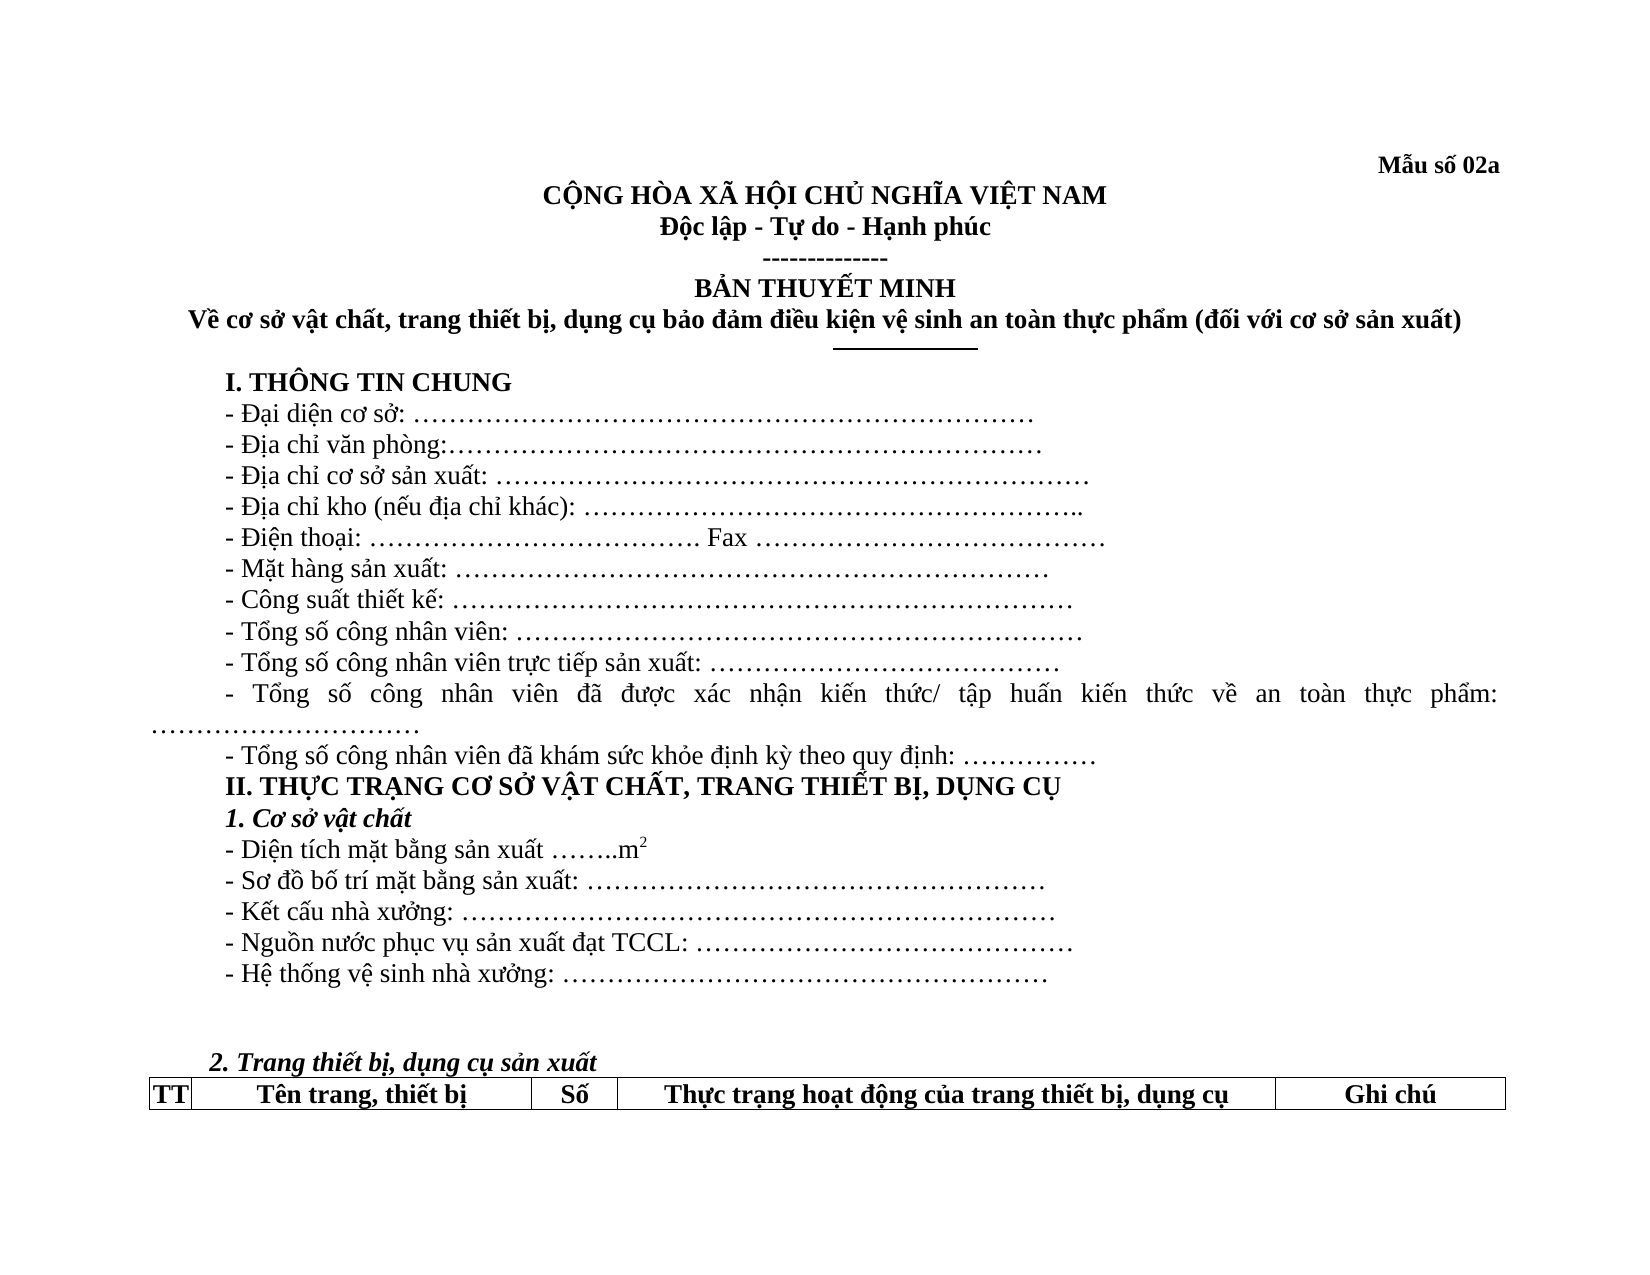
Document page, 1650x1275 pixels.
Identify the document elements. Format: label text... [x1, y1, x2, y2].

text - Tổng số công nhân viên trực tiếp sản xuất: ………………………………… [150, 646, 1500, 677]
table_header Ghi chú [1276, 1078, 1505, 1109]
text - Tổng số công nhân viên đã khám sức khỏe định kỳ theo quy định: …………… [150, 739, 1500, 771]
text - Nguồn nước phục vụ sản xuất đạt TCCL: …………………………………… [150, 926, 1500, 957]
table_header Thực trạng hoạt động của trang thiết bị, dụng cụ [618, 1078, 1275, 1109]
text - Đại diện cơ sở: …………………………………………………………… [333, 397, 1500, 428]
text BẢN THUYẾT MINH Về cơ sở vật chất, trang thiết bị, dụng cụ bảo đảm điều kiện vệ sinh an toàn thực phẩm (đối với cơ sở sản xuất) [150, 272, 1500, 334]
text - Hệ thống vệ sinh nhà xưởng: ……………………………………………… [150, 957, 1500, 988]
text II. THỰC TRẠNG CƠ SỞ VẬT CHẤT, TRANG THIẾT BỊ, DỤNG CỤ [150, 771, 1500, 802]
text - Địa chỉ cơ sở sản xuất: ………………………………………………………… [150, 459, 1500, 490]
text - Điện thoại: ………………………………. Fax ………………………………… [150, 521, 1500, 552]
text - Tổng số công nhân viên: ……………………………………………………… [150, 615, 1500, 646]
text - Mặt hàng sản xuất: ………………………………………………………… [150, 552, 1500, 584]
text CỘNG HÒA XÃ HỘI CHỦ NGHĨA VIỆT NAM Độc lập - Tự do - Hạnh phúc -------------- [150, 179, 1500, 272]
text 1. Cơ sở vật chất [150, 802, 1500, 833]
table_header Tên trang, thiết bị [192, 1078, 531, 1109]
table_header Số lượng [532, 1078, 617, 1109]
text - Kết cấu nhà xưởng: ………………………………………………………… [150, 895, 1500, 926]
text - Công suất thiết kế: …………………………………………………………… [150, 584, 1500, 615]
table_header TT [150, 1078, 191, 1109]
text I. THÔNG TIN CHUNG [150, 366, 1500, 397]
text - Địa chỉ văn phòng:………………………………………………………… [366, 428, 1500, 459]
text Mẫu số 02a [150, 150, 1500, 179]
text - Tổng số công nhân viên đã được xác nhận kiến thức/ tập huấn kiến thức về an toàn thực phẩm: ………………………… [150, 677, 1500, 739]
text - Địa chỉ văn phòng:………………………………………………………… [150, 428, 326, 459]
text 2. Trang thiết bị, dụng cụ sản xuất [150, 1046, 1500, 1077]
text - Diện tích mặt bằng sản xuất ……..m2 [150, 833, 1500, 864]
text - Sơ đồ bố trí mặt bằng sản xuất: …………………………………………… [150, 864, 1500, 895]
text - Địa chỉ kho (nếu địa chỉ khác): ……………………………………………….. [150, 490, 1500, 521]
